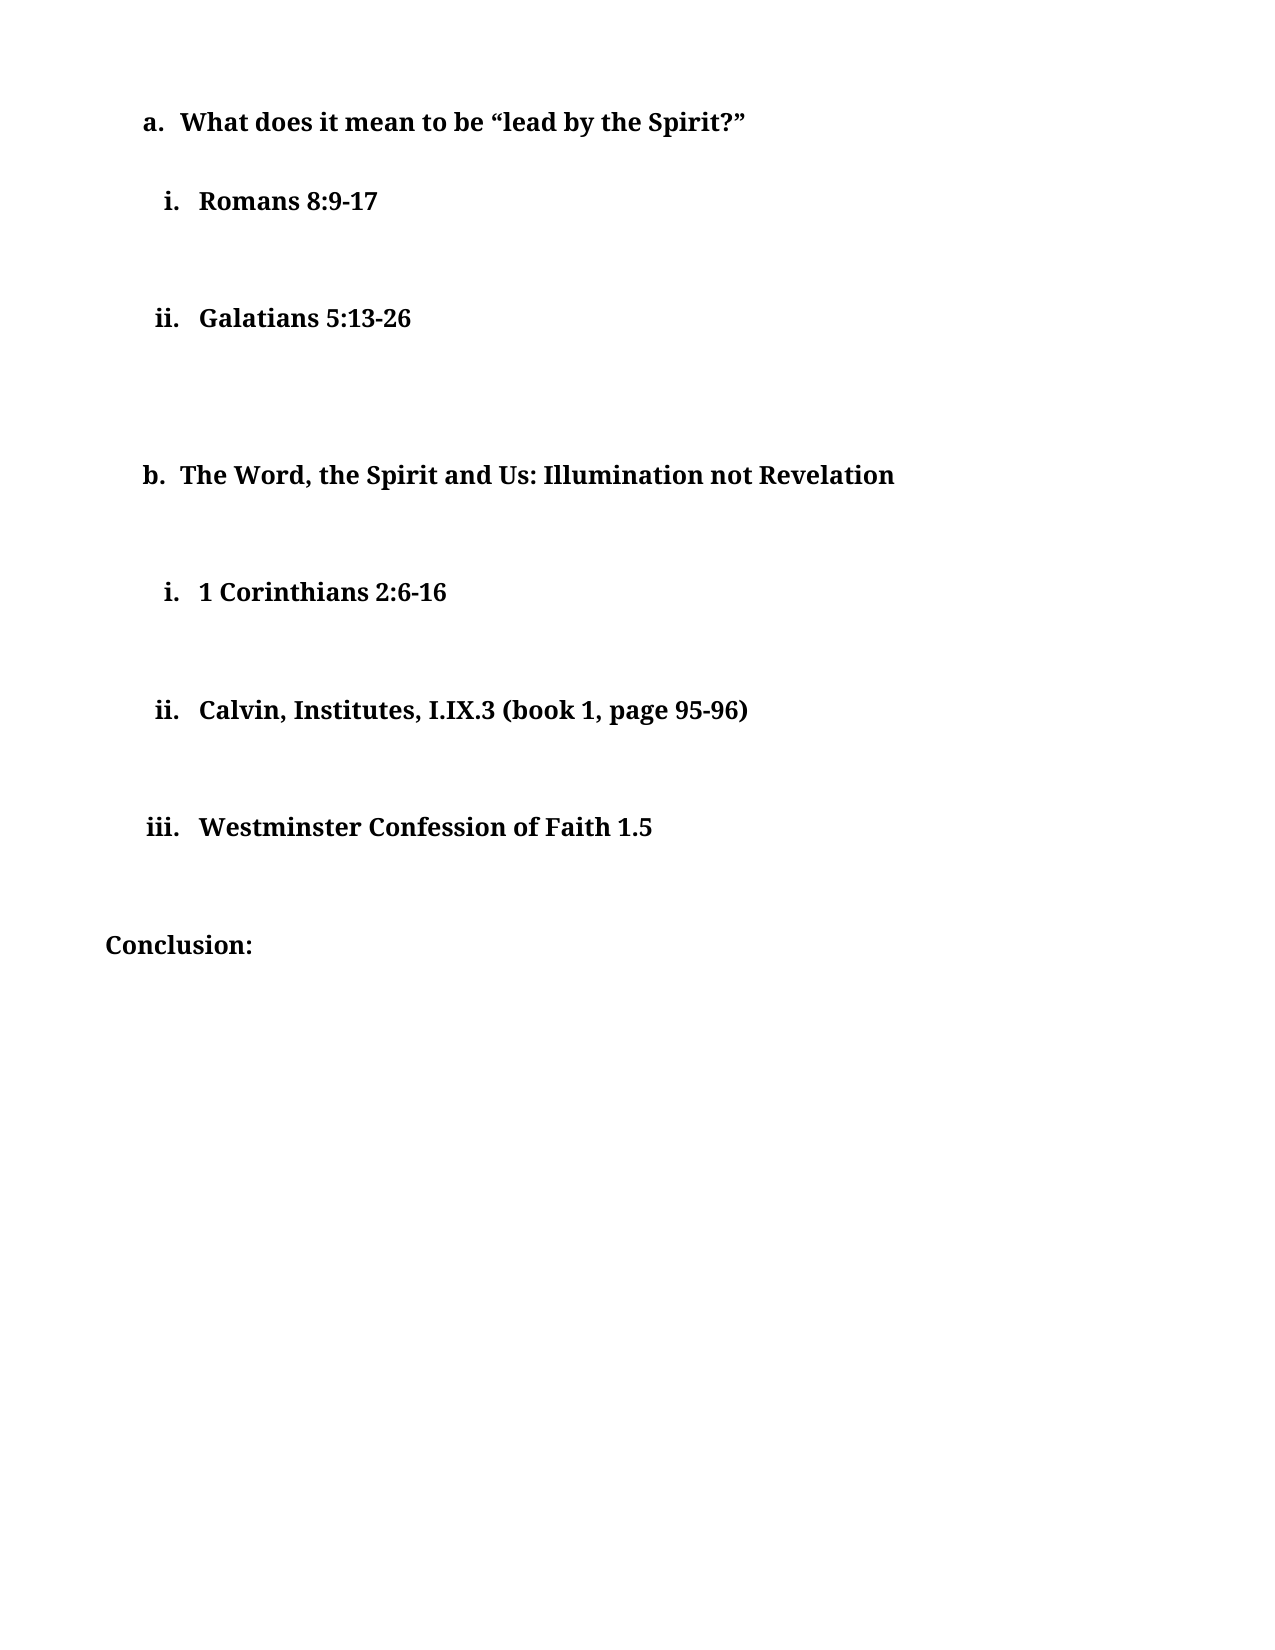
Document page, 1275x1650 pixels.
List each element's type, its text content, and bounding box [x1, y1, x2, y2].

list Romans 8:9-17 [180, 183, 1170, 217]
list Calvin, Institutes, I.IX.3 (book 1, page 95-96) [180, 692, 1170, 727]
list The Word, the Spirit and Us: Illumination not Revelation [142, 457, 1170, 492]
list Westminster Confession of Faith 1.5 [180, 810, 1170, 844]
list Galatians 5:13-26 [180, 301, 1170, 335]
text Conclusion: [105, 927, 1170, 962]
list What does it mean to be “lead by the Spirit?” [142, 105, 1170, 139]
list 1 Corinthians 2:6-16 [180, 575, 1170, 609]
